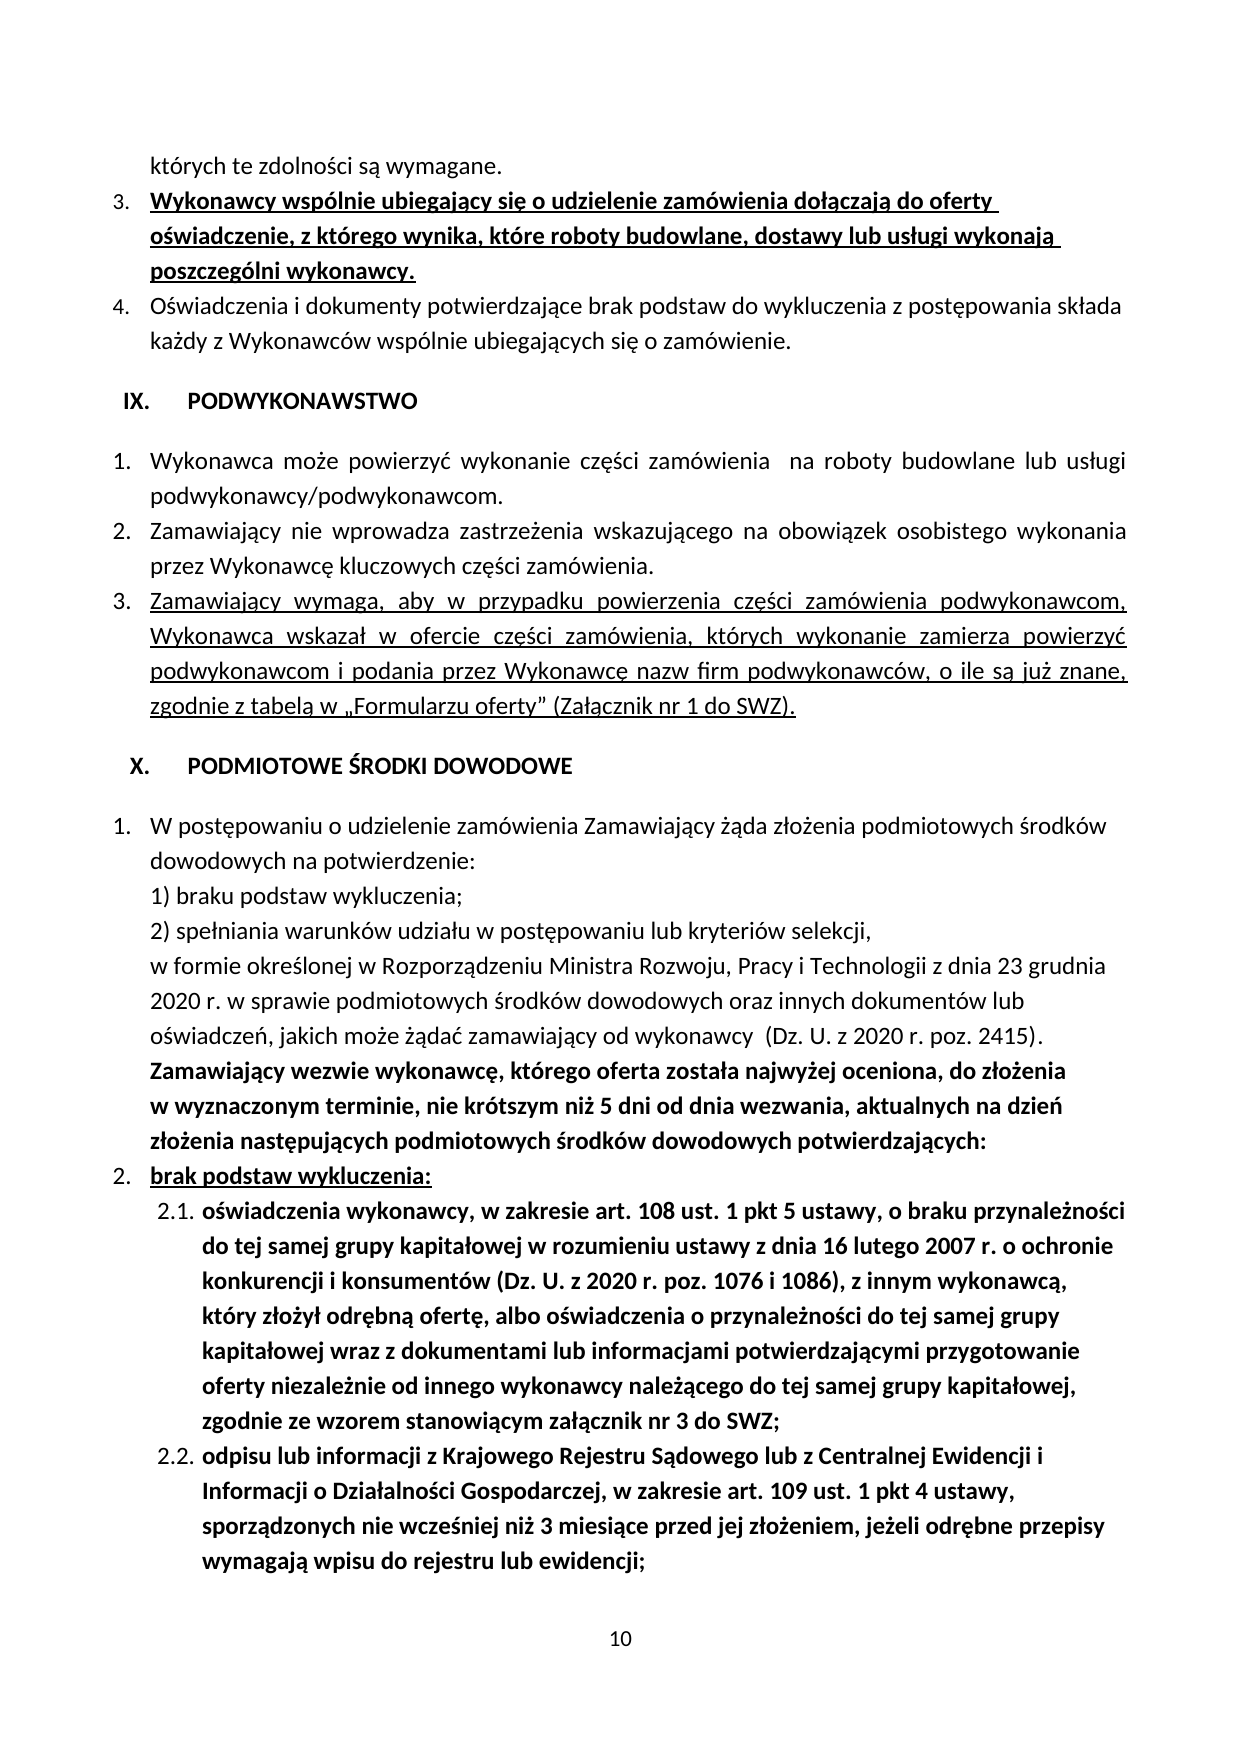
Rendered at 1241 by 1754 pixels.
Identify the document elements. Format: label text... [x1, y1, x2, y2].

text 2) spełniania warunków udziału w postępowaniu lub kryteriów selekcji, [150, 915, 1128, 946]
list W postępowaniu o udzielenie zamówienia Zamawiający żąda złożenia podmiotowych środków dowodowych na potwierdzenie: [112, 810, 1128, 876]
text Zamawiający wezwie wykonawcę, którego oferta została najwyżej oceniona, do złożenia w wyznaczonym terminie, nie krótszym niż 5 dni od dnia wezwania, aktualnych na dzień złożenia następujących podmiotowych środków dowodowych potwierdzających: [150, 1055, 1128, 1156]
list Wykonawca może powierzyć wykonanie części zamówienia na roboty budowlane lub usługi podwykonawcy/podwykonawcom. [112, 445, 1128, 511]
list odpisu lub informacji z Krajowego Rejestru Sądowego lub z Centralnej Ewidencji i Informacji o Działalności Gospodarczej, w zakresie art. 109 ust. 1 pkt 4 ustawy, sporządzonych nie wcześniej niż 3 miesiące przed jej złożeniem, jeżeli odrębne przepisy wymagają wpisu do rejestru lub ewidencji; [157, 1440, 1128, 1576]
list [112, 150, 1128, 181]
list Zamawiający nie wprowadza zastrzeżenia wskazującego na obowiązek osobistego wykonania przez Wykonawcę kluczowych części zamówienia. [112, 515, 1128, 581]
list Zamawiający wymaga, aby w przypadku powierzenia części zamówienia podwykonawcom, Wykonawca wskazał w ofercie części zamówienia, których wykonanie zamierza powierzyć podwykonawcom i podania przez Wykonawcę nazw firm podwykonawców, o ile są już znane, zgodnie z tabelą w „Formularzu oferty” (Załącznik nr 1 do SWZ). [112, 585, 1128, 721]
subtitle podwykonawstwo [150, 385, 1128, 416]
list oświadczenia wykonawcy, w zakresie art. 108 ust. 1 pkt 5 ustawy, o braku przynależności do tej samej grupy kapitałowej w rozumieniu ustawy z dnia 16 lutego 2007 r. o ochronie konkurencji i konsumentów (Dz. U. z 2020 r. poz. 1076 i 1086), z innym wykonawcą, który złożył odrębną ofertę, albo oświadczenia o przynależności do tej samej grupy kapitałowej wraz z dokumentami lub informacjami potwierdzającymi przygotowanie oferty niezależnie od innego wykonawcy należącego do tej samej grupy kapitałowej, zgodnie ze wzorem stanowiącym załącznik nr 3 do SWZ; [157, 1195, 1128, 1436]
text w formie określonej w Rozporządzeniu Ministra Rozwoju, Pracy i Technologii z dnia 23 grudnia 2020 r. w sprawie podmiotowych środków dowodowych oraz innych dokumentów lub oświadczeń, jakich może żądać zamawiający od wykonawcy (Dz. U. z 2020 r. poz. 2415). [150, 950, 1128, 1051]
list Oświadczenia i dokumenty potwierdzające brak podstaw do wykluczenia z postępowania składa każdy z Wykonawców wspólnie ubiegających się o zamówienie. [112, 290, 1128, 356]
list brak podstaw wykluczenia: [112, 1160, 1128, 1191]
subtitle podmiotowe środki dowodowe [150, 750, 1128, 781]
text 1) braku podstaw wykluczenia; [150, 880, 1128, 911]
list Wykonawcy wspólnie ubiegający się o udzielenie zamówienia dołączają do oferty oświadczenie, z którego wynika, które roboty budowlane, dostawy lub usługi wykonają poszczególni wykonawcy. [112, 185, 1128, 286]
